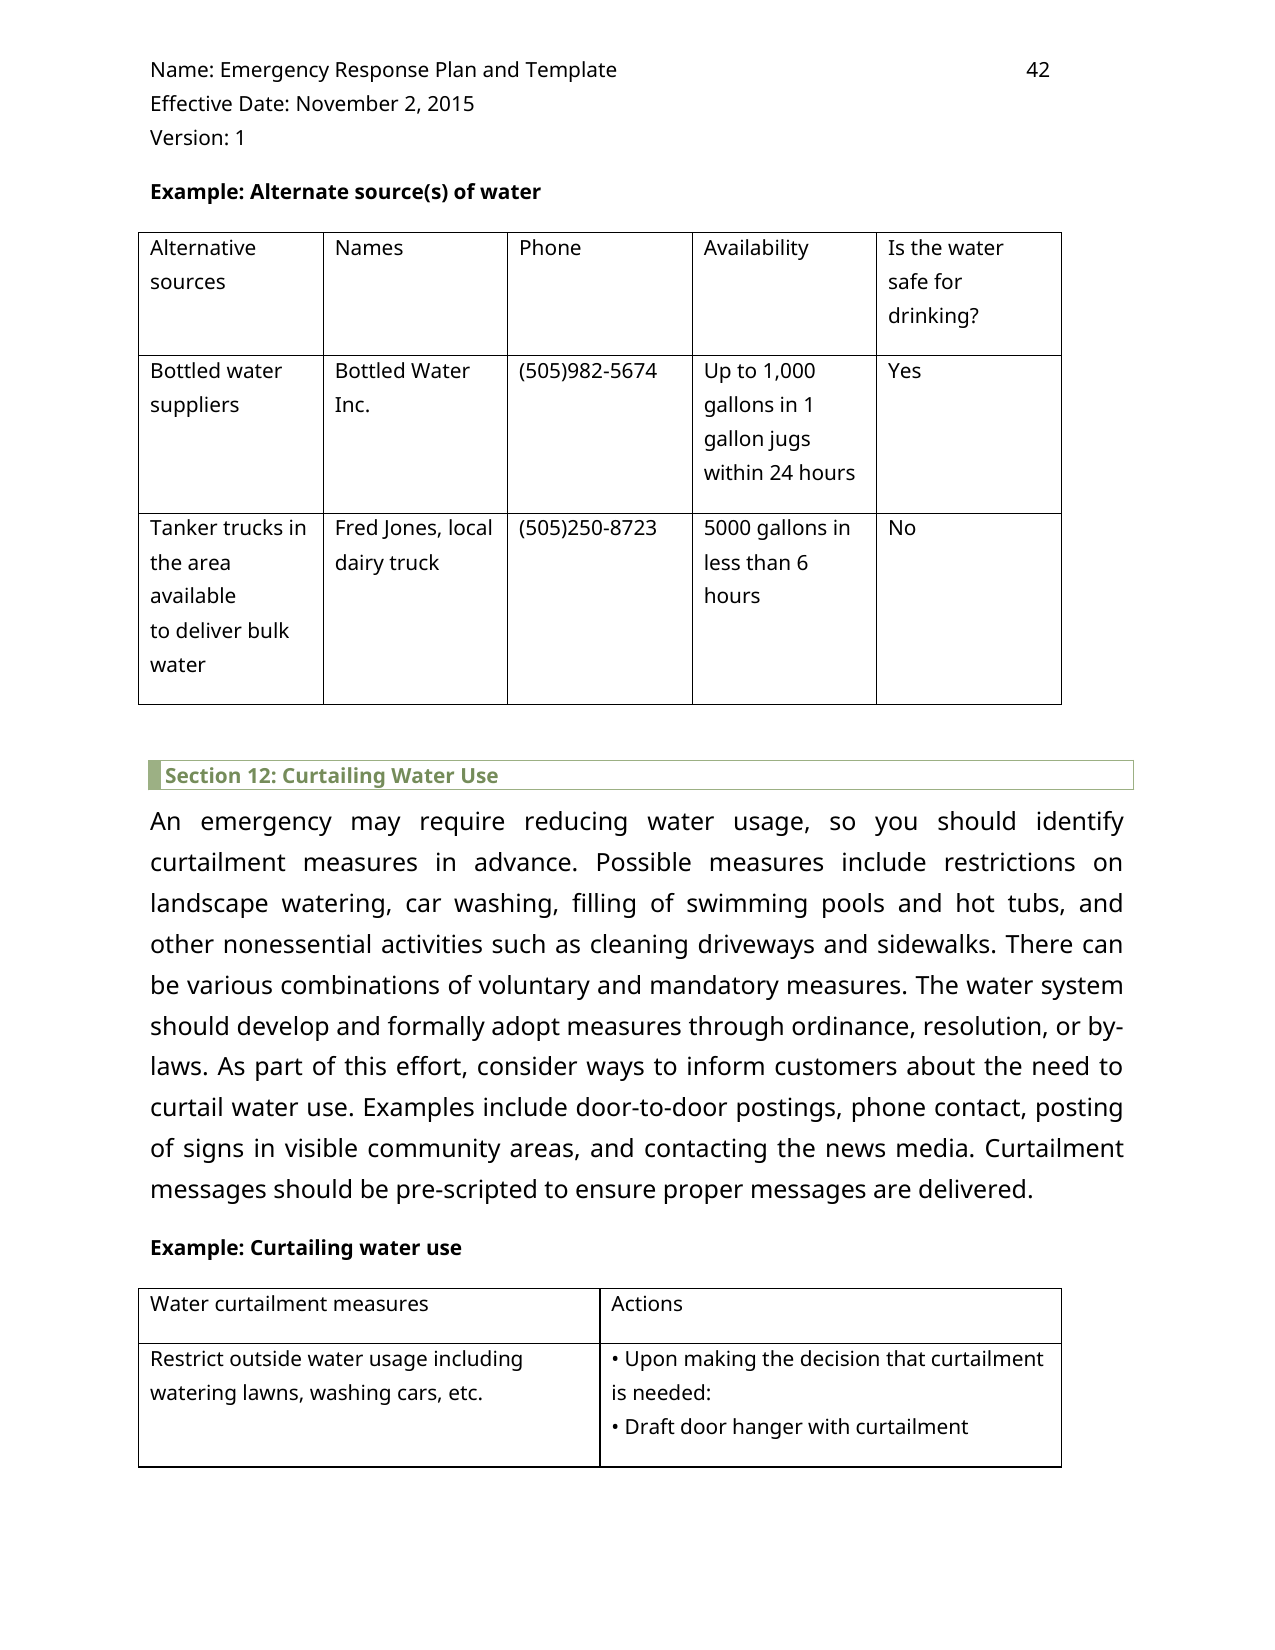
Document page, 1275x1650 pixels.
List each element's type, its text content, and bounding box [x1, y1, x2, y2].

table_cell Bottled Water Inc. [324, 356, 507, 512]
table_cell (505)982-5674 [508, 356, 692, 512]
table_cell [601, 1344, 1061, 1466]
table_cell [139, 1344, 599, 1466]
table_header Availability [693, 233, 876, 355]
table_cell Yes [877, 356, 1061, 512]
table_cell Bottled water suppliers [139, 356, 323, 512]
text An emergency may require reducing water usage, so you should identify curtailment measures in advance. Possible measures include restrictions on landscape watering, car washing, filling of swimming pools and hot tubs, and other nonessential activities such as cleaning driveways and sidewalks. There can be various combinations of voluntary and mandatory measures. The water system should develop and formally adopt measures through ordinance, resolution, or by-laws. As part of this effort, consider ways to inform customers about the need to curtail water use. Examples include door-to-door postings, phone contact, posting of signs in visible community areas, and contacting the news media. Curtailment messages should be pre-scripted to ensure proper messages are delivered. [150, 804, 1125, 1206]
table_cell No [877, 514, 1061, 704]
table_header Is the water safe for drinking? [877, 233, 1061, 355]
table_header Phone [508, 233, 692, 355]
text Example: Alternate source(s) of water [150, 177, 1125, 206]
table_header Water curtailment measures [139, 1289, 599, 1343]
table_header Actions [601, 1289, 1061, 1343]
subtitle Section 12: Curtailing Water Use [161, 761, 1133, 789]
table_cell 5000 gallons in less than 6 hours [693, 514, 876, 704]
text Example: Curtailing water use [150, 1233, 1125, 1262]
table_cell (505)250-8723 [508, 514, 692, 704]
table_header Alternative sources [139, 233, 323, 355]
table_cell Fred Jones, local dairy truck [324, 514, 507, 704]
table_cell Up to 1,000 gallons in 1 gallon jugs within 24 hours [693, 356, 876, 512]
table_cell Tanker trucks in the area available to deliver bulk water [139, 514, 323, 704]
table_header Names [324, 233, 507, 355]
